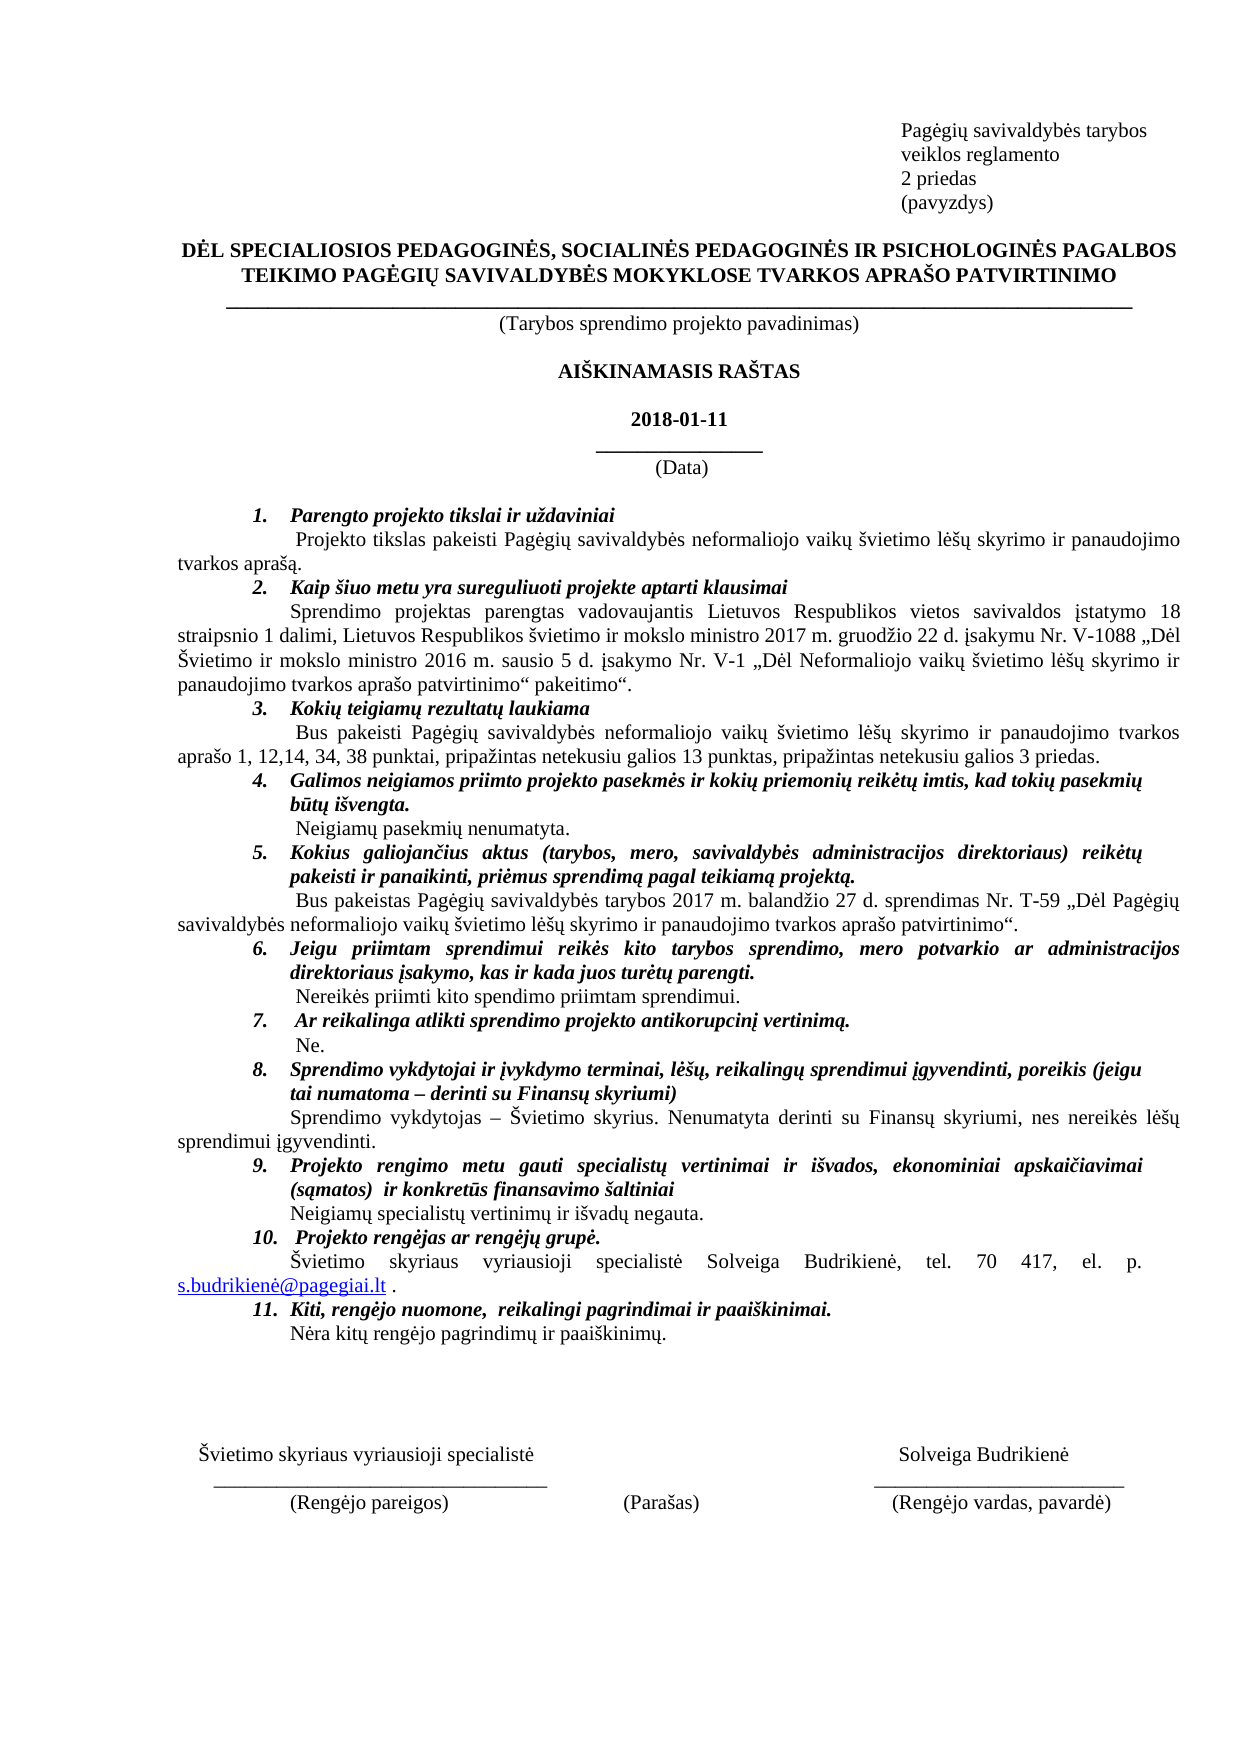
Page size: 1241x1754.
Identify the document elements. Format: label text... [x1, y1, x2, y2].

text 10. Projekto rengėjas ar rengėjų grupė. [252, 1225, 1144, 1249]
text Švietimo skyriaus vyriausioji specialistė Solveiga Budrikienė [177, 1442, 1181, 1466]
text AIŠKINAMASIS RAŠTAS [177, 359, 1181, 383]
text Nėra kitų rengėjo pagrindimų ir paaiškinimų. [290, 1321, 1181, 1345]
text 9. Projekto rengimo metu gauti specialistų vertinimai ir išvados, ekonominiai apskaičiavimai (sąmatos) ir konkretūs finansavimo šaltiniai [252, 1153, 1144, 1201]
text Sprendimo projektas parengtas vadovaujantis Lietuvos Respublikos vietos savivaldos įstatymo 18 straipsnio 1 dalimi, Lietuvos Respublikos švietimo ir mokslo ministro 2017 m. gruodžio 22 d. įsakymu Nr. V-1088 „Dėl Švietimo ir mokslo ministro 2016 m. sausio 5 d. įsakymo Nr. V-1 „Dėl Neformaliojo vaikų švietimo lėšų skyrimo ir panaudojimo tvarkos aprašo patvirtinimo“ pakeitimo“. [177, 599, 1181, 696]
text veiklos reglamento [901, 142, 1181, 166]
text (pavyzdys) [901, 190, 1181, 214]
text 7. Ar reikalinga atlikti sprendimo projekto antikorupcinį vertinimą. [252, 1008, 1144, 1032]
text Bus pakeistas Pagėgių savivaldybės tarybos 2017 m. balandžio 27 d. sprendimas Nr. T-59 „Dėl Pagėgių savivaldybės neformaliojo vaikų švietimo lėšų skyrimo ir panaudojimo tvarkos aprašo patvirtinimo“. [177, 888, 1181, 936]
text ________________ [177, 431, 1181, 455]
text 2 priedas [901, 166, 1181, 190]
text Neigiamų pasekmių nenumatyta. [177, 816, 1144, 840]
text ________________________________ ________________________ [177, 1466, 1181, 1490]
text _______________________________________________________________________________________ [177, 287, 1181, 311]
text 4. Galimos neigiamos priimto projekto pasekmės ir kokių priemonių reikėtų imtis, kad tokių pasekmių būtų išvengta. [252, 768, 1144, 816]
text Ne. [290, 1032, 1144, 1057]
text Pagėgių savivaldybės tarybos [901, 118, 1181, 142]
text Neigiamų specialistų vertinimų ir išvadų negauta. [177, 1201, 1181, 1225]
text Bus pakeisti Pagėgių savivaldybės neformaliojo vaikų švietimo lėšų skyrimo ir panaudojimo tvarkos aprašo 1, 12,14, 34, 38 punktai, pripažintas netekusiu galios 13 punktas, pripažintas netekusiu galios 3 priedas. [177, 720, 1181, 768]
text Projekto tikslas pakeisti Pagėgių savivaldybės neformaliojo vaikų švietimo lėšų skyrimo ir panaudojimo tvarkos aprašą. [177, 527, 1181, 575]
text dėl SPECIALIOSIOS PEDAGOGINĖS, SOCIALINĖS PEDAGOGINĖS IR PSICHOLOGINĖS PAGALBOS TEIKIMO PAGĖGIŲ SAVIVALDYBĖS MOKYKLOSE TVARKOS APRAŠO PATVIRTINIMO [177, 238, 1181, 287]
text 1. Parengto projekto tikslai ir uždaviniai [252, 503, 1181, 527]
text 5. Kokius galiojančius aktus (tarybos, mero, savivaldybės administracijos direktoriaus) reikėtų pakeisti ir panaikinti, priėmus sprendimą pagal teikiamą projektą. [252, 840, 1144, 888]
text 11. Kiti, rengėjo nuomone, reikalingi pagrindimai ir paaiškinimai. [252, 1297, 1144, 1321]
text Nereikės priimti kito spendimo priimtam sprendimui. [177, 984, 1181, 1008]
text 2. Kaip šiuo metu yra sureguliuoti projekte aptarti klausimai [252, 575, 1181, 599]
text (Data) [177, 455, 1181, 479]
text Švietimo skyriaus vyriausioji specialistė Solveiga Budrikienė, tel. 70 417, el. p. s.budrikienė@pagegiai.lt . [177, 1249, 1144, 1297]
text (Rengėjo pareigos) (Parašas) (Rengėjo vardas, pavardė) [290, 1490, 1181, 1514]
text 8. Sprendimo vykdytojai ir įvykdymo terminai, lėšų, reikalingų sprendimui įgyvendinti, poreikis (jeigu tai numatoma – derinti su Finansų skyriumi) [252, 1057, 1144, 1105]
text 2018-01-11 [177, 407, 1181, 431]
text Sprendimo vykdytojas – Švietimo skyrius. Nenumatyta derinti su Finansų skyriumi, nes nereikės lėšų sprendimui įgyvendinti. [177, 1105, 1181, 1153]
text 6. Jeigu priimtam sprendimui reikės kito tarybos sprendimo, mero potvarkio ar administracijos direktoriaus įsakymo, kas ir kada juos turėtų parengti. [252, 936, 1181, 984]
text (Tarybos sprendimo projekto pavadinimas) [177, 311, 1181, 335]
text 3. Kokių teigiamų rezultatų laukiama [252, 696, 1181, 720]
